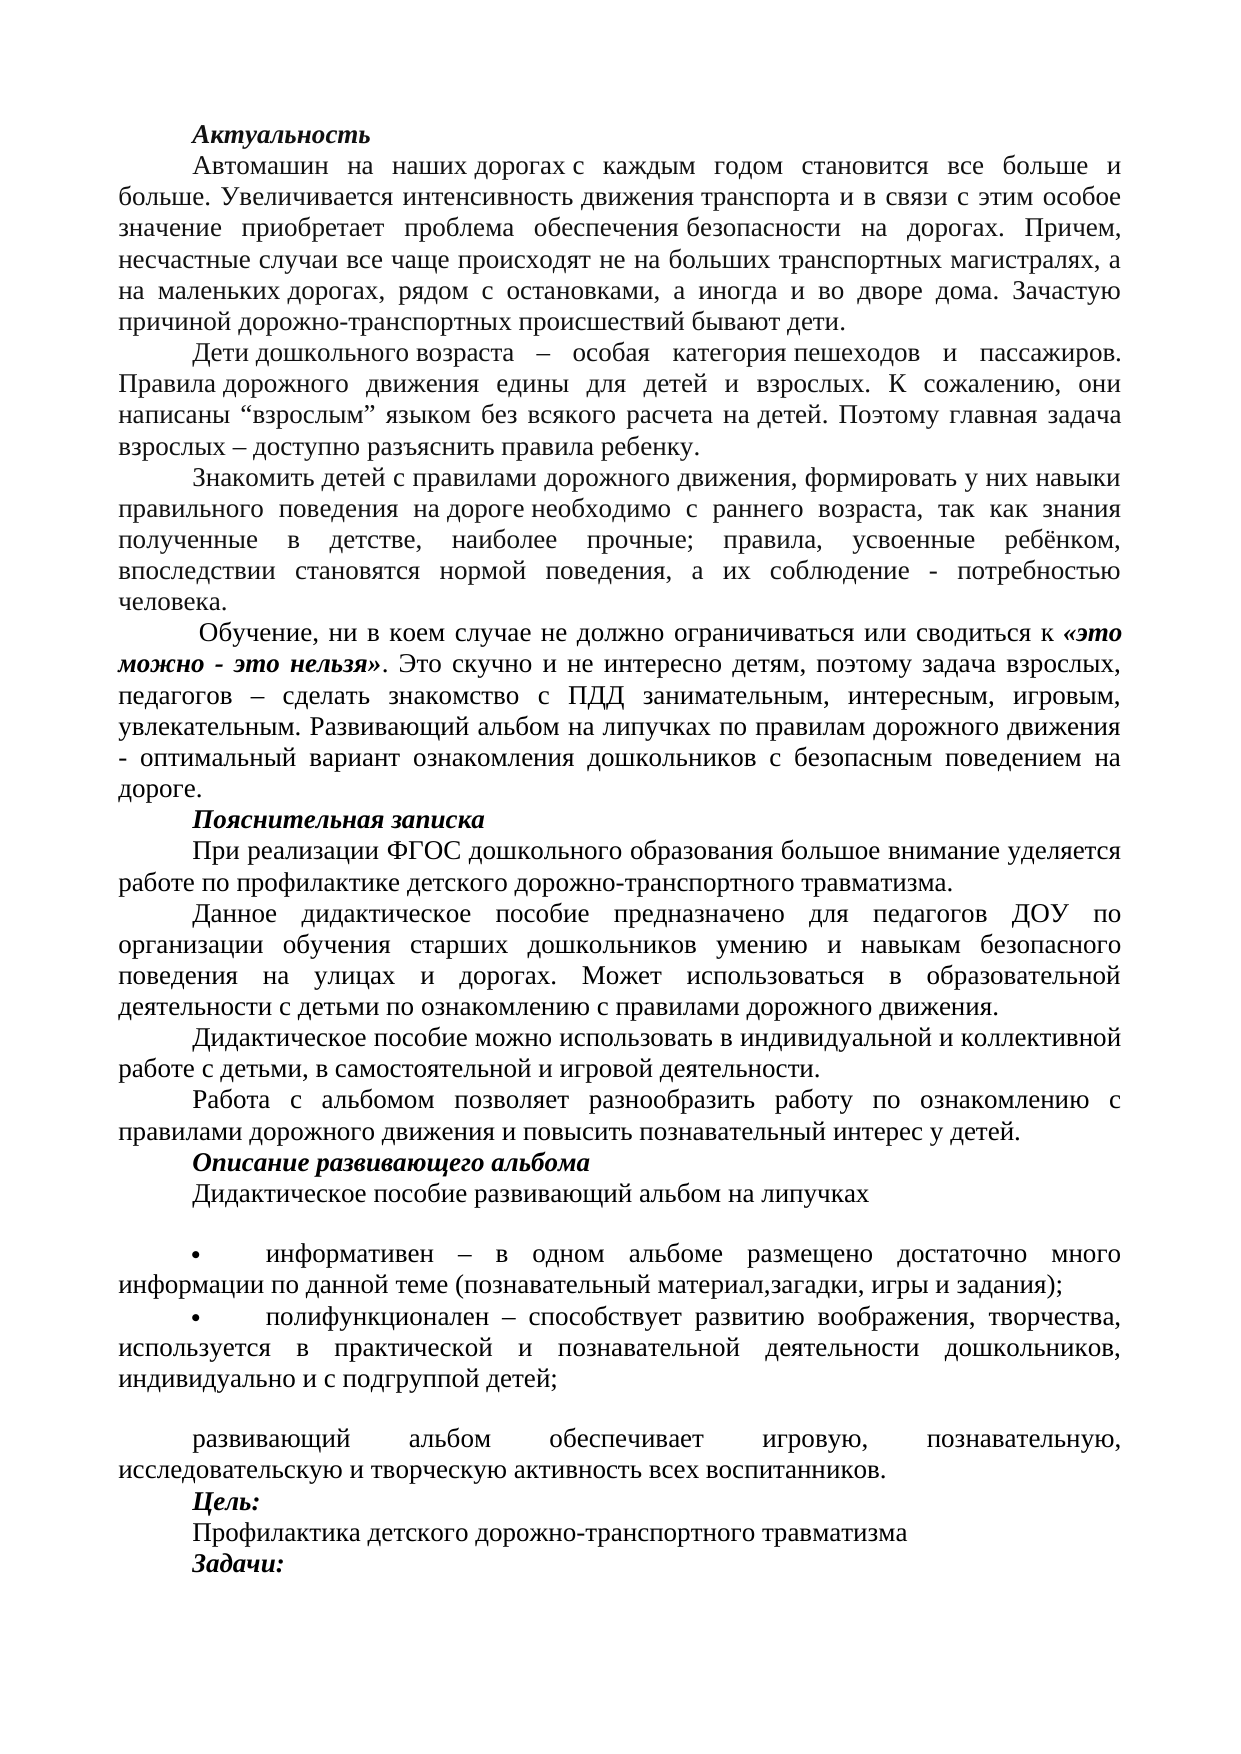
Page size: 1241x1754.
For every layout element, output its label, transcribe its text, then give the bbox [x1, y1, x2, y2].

text Обучение, ни в коем случае не должно ограничиваться или сводиться к «это можно - это нельзя». Это скучно и не интересно детям, поэтому задача взрослых, педагогов – сделать знакомство с ПДД занимательным, интересным, игровым, увлекательным. Развивающий альбом на липучках по правилам дорожного движения - оптимальный вариант ознакомления дошкольников с безопасным поведением на дороге. [118, 616, 1122, 803]
text Дидактическое пособие развивающий альбом на липучках [118, 1177, 1122, 1208]
text Знакомить детей с правилами дорожного движения, формировать у них навыки правильного поведения на дороге необходимо с раннего возраста, так как знания полученные в детстве, наиболее прочные; правила, усвоенные ребёнком, впоследствии становятся нормой поведения, а их соблюдение - потребностью человека. [118, 461, 1122, 616]
text Автомашин на наших дорогах с каждым годом становится все больше и больше. Увеличивается интенсивность движения транспорта и в связи с этим особое значение приобретает проблема обеспечения безопасности на дорогах. Причем, несчастные случаи все чаще происходят не на больших транспортных магистралях, а на маленьких дорогах, рядом с остановками, а иногда и во дворе дома. Зачастую причиной дорожно-транспортных происшествий бывают дети. [118, 149, 1122, 336]
list информативен – в одном альбоме размещено достаточно много информации по данной теме (познавательный материал,загадки, игры и задания); [118, 1237, 1122, 1300]
text Актуальность [118, 118, 1122, 149]
text Цель: [118, 1484, 1122, 1516]
text Пояснительная записка [118, 803, 1122, 834]
list полифункционален – способствует развитию воображения, творчества, используется в практической и познавательной деятельности дошкольников, индивидуально и с подгруппой детей; [118, 1300, 1122, 1393]
text Дети дошкольного возраста – особая категория пешеходов и пассажиров. Правила дорожного движения едины для детей и взрослых. К сожалению, они написаны “взрослым” языком без всякого расчета на детей. Поэтому главная задача взрослых – доступно разъяснить правила ребенку. [118, 336, 1122, 461]
text При реализации ФГОС дошкольного образования большое внимание уделяется работе по профилактике детского дорожно-транспортного травматизма. [118, 834, 1122, 897]
text Дидактическое пособие можно использовать в индивидуальной и коллективной работе с детьми, в самостоятельной и игровой деятельности. [118, 1021, 1122, 1084]
text развивающий альбом обеспечивает игровую, познавательную, исследовательскую и творческую активность всех воспитанников. [118, 1422, 1122, 1484]
text Задачи: [118, 1547, 1122, 1578]
text Профилактика детского дорожно-транспортного травматизма [118, 1516, 1122, 1547]
text Данное дидактическое пособие предназначено для педагогов ДОУ по организации обучения старших дошкольников умению и навыкам безопасного поведения на улицах и дорогах. Может использоваться в образовательной деятельности с детьми по ознакомлению с правилами дорожного движения. [118, 897, 1122, 1021]
text Описание развивающего альбома [118, 1146, 1122, 1177]
text Работа с альбомом позволяет разнообразить работу по ознакомлению с правилами дорожного движения и повысить познавательный интерес у детей. [118, 1084, 1122, 1146]
